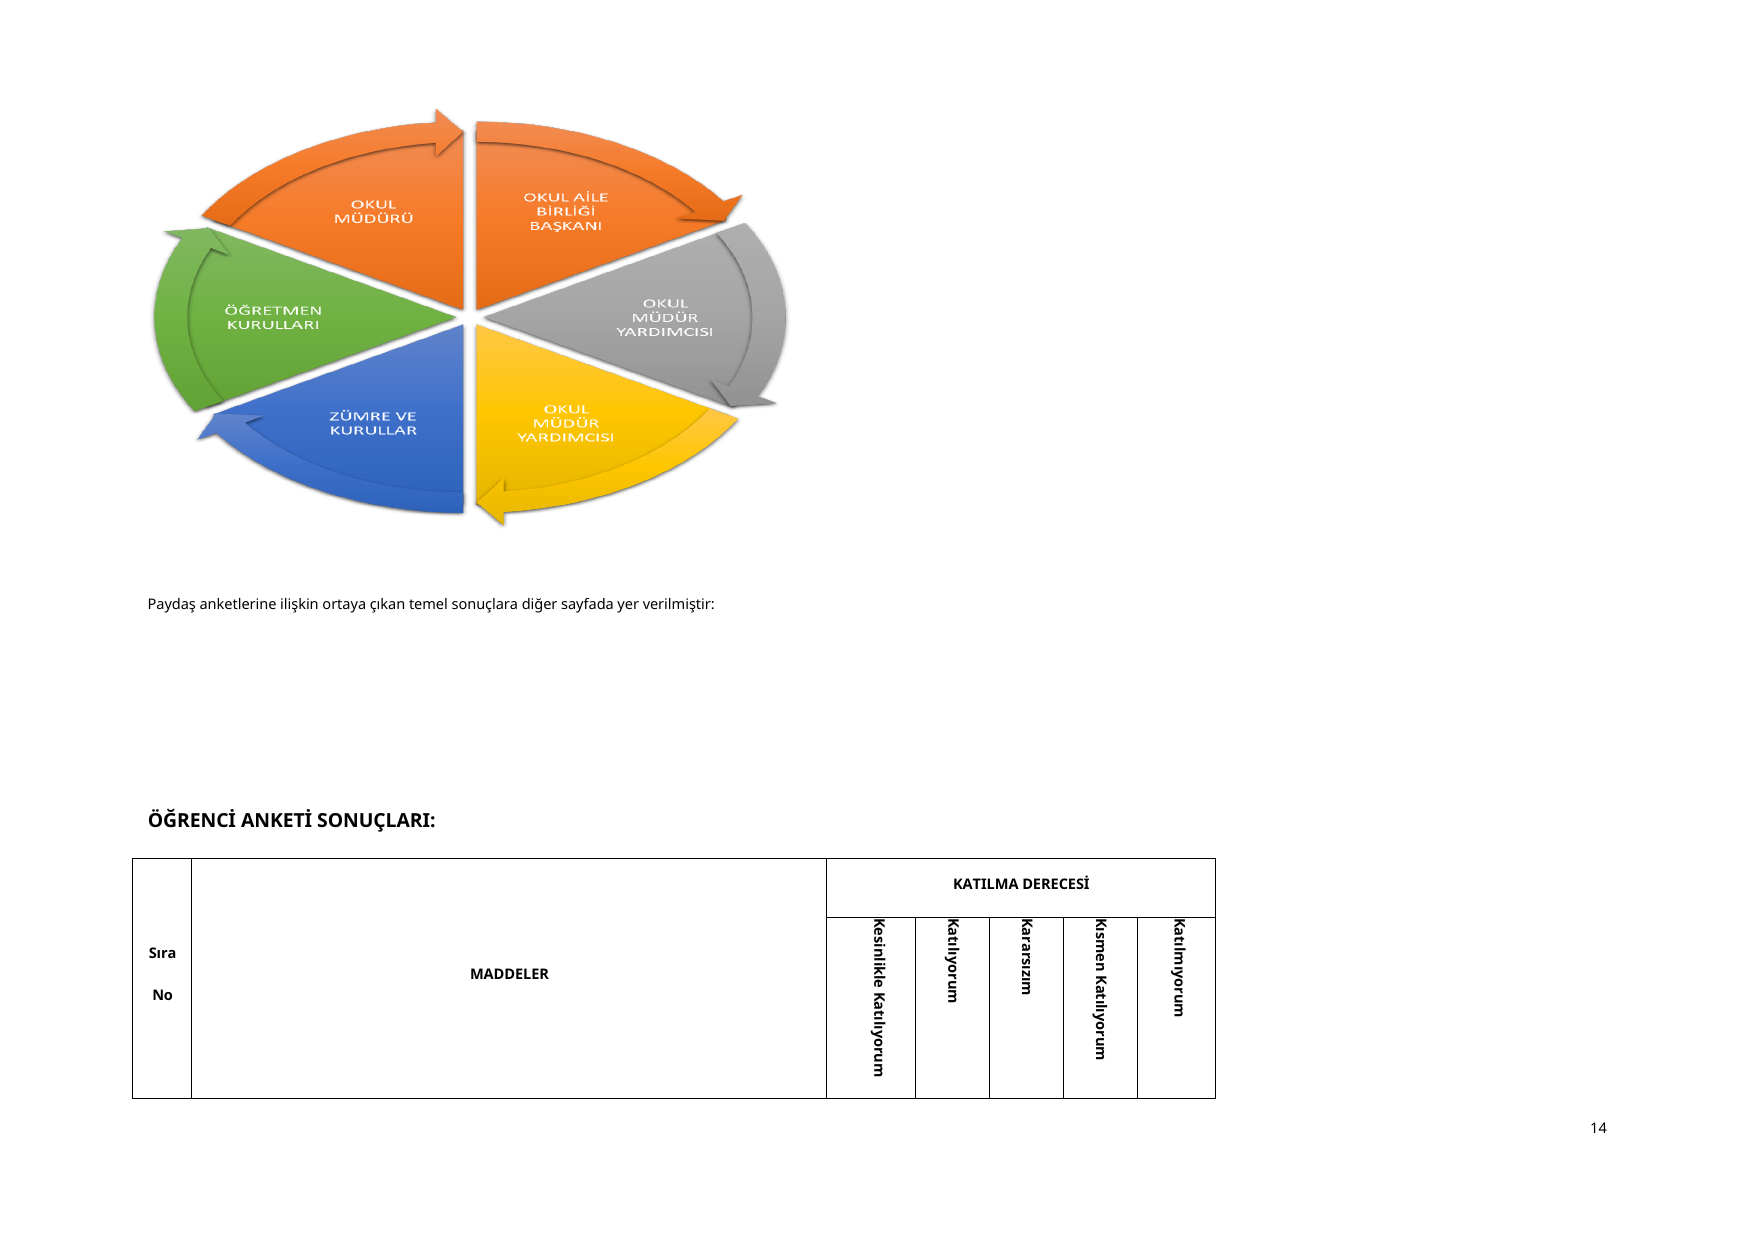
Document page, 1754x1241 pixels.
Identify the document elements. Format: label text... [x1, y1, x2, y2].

table_cell Katılıyorum [916, 918, 989, 1098]
table_cell Kısmen Katılıyorum [1064, 918, 1137, 1098]
text ÖĞRENCİ ANKETİ SONUÇLARI: [148, 788, 1606, 833]
table_cell Katılmıyorum [1138, 918, 1215, 1098]
table_header Sıra No [133, 859, 191, 1098]
table_header KATILMA DERECESİ [827, 859, 1215, 917]
text Paydaş anketlerine ilişkin ortaya çıkan temel sonuçlara diğer sayfada yer verilmiştir: [147, 579, 1606, 614]
table_cell Kararsızım [990, 918, 1063, 1098]
picture [147, 107, 792, 530]
table_header MADDELER [192, 859, 826, 1098]
table_cell Kesinlikle Katılıyorum [827, 918, 915, 1098]
